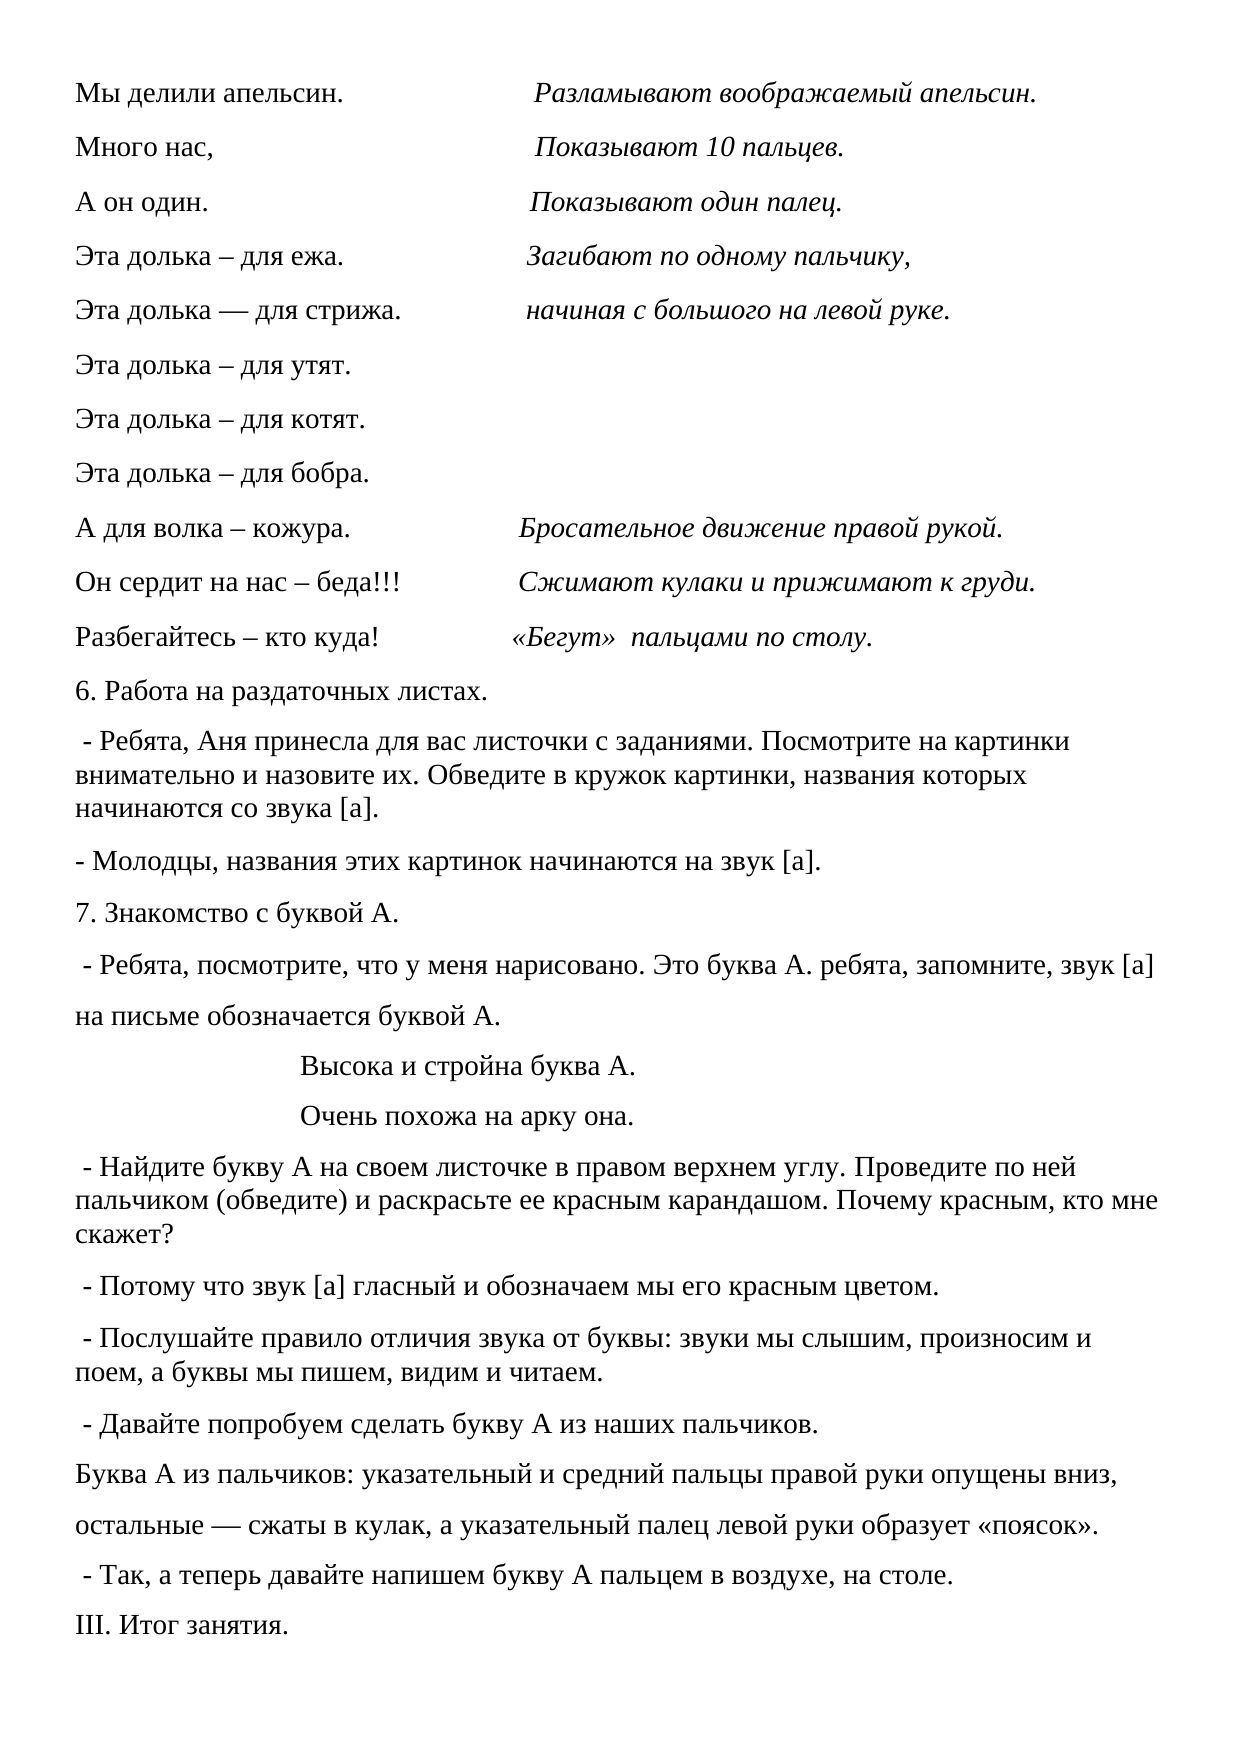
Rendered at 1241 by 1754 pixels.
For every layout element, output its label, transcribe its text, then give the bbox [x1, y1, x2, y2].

text - Так, а теперь давайте напишем букву А пальцем в воздухе, на столе. [75, 1557, 1165, 1591]
text - Молодцы, названия этих картинок начинаются на звук [а]. [75, 843, 1165, 876]
text - Послушайте правило отличия звука от буквы: звуки мы слышим, произносим и поем, а буквы мы пишем, видим и читаем. [75, 1320, 1165, 1387]
text Эта долька – для котят. [75, 401, 1165, 435]
text Много нас, Показывают 10 пальцев. [75, 129, 1165, 163]
text 6. Работа на раздаточных листах. [75, 673, 1165, 707]
text - Потому что звук [а] гласный и обозначаем мы его красным цветом. [75, 1268, 1165, 1302]
text Мы делили апельсин. Разламывают воображаемый апельсин. [75, 75, 1165, 108]
text - Ребята, посмотрите, что у меня нарисовано. Это буква А. ребята, запомните, звук [а] на письме обозначается буквой А. [75, 947, 1165, 1031]
text - Давайте попробуем сделать букву А из наших пальчиков. [75, 1406, 1165, 1440]
text Очень похожа на арку она. [225, 1098, 1165, 1132]
text Эта долька — для стрижа. начиная с большого на левой руке. [75, 292, 1165, 326]
text Высока и стройна буква А. [225, 1048, 1165, 1082]
text - Найдите букву А на своем листочке в правом верхнем углу. Проведите по ней пальчиком (обведите) и раскрасьте ее красным карандашом. Почему красным, кто мне скажет? [75, 1149, 1165, 1249]
text А для волка – кожура. Бросательное движение правой рукой. [75, 510, 1165, 543]
text Эта долька – для ежа. Загибают по одному пальчику, [75, 238, 1165, 272]
text Эта долька – для бобра. [75, 456, 1165, 489]
text - Ребята, Аня принесла для вас листочки с заданиями. Посмотрите на картинки внимательно и назовите их. Обведите в кружок картинки, названия которых начинаются со звука [а]. [75, 723, 1165, 824]
text Разбегайтесь – кто куда! «Бегут» пальцами по столу. [75, 619, 1165, 652]
text 7. Знакомство с буквой А. [75, 895, 1165, 929]
text Он сердит на нас – беда!!! Сжимают кулаки и прижимают к груди. [75, 564, 1165, 598]
text А он один. Показывают один палец. [75, 184, 1165, 217]
text Эта долька – для утят. [75, 347, 1165, 380]
text III. Итог занятия. [75, 1607, 1165, 1641]
text Буква А из пальчиков: указательный и средний пальцы правой руки опущены вниз, остальные — сжаты в кулак, а указательный палец левой руки образует «поясок». [75, 1456, 1165, 1540]
